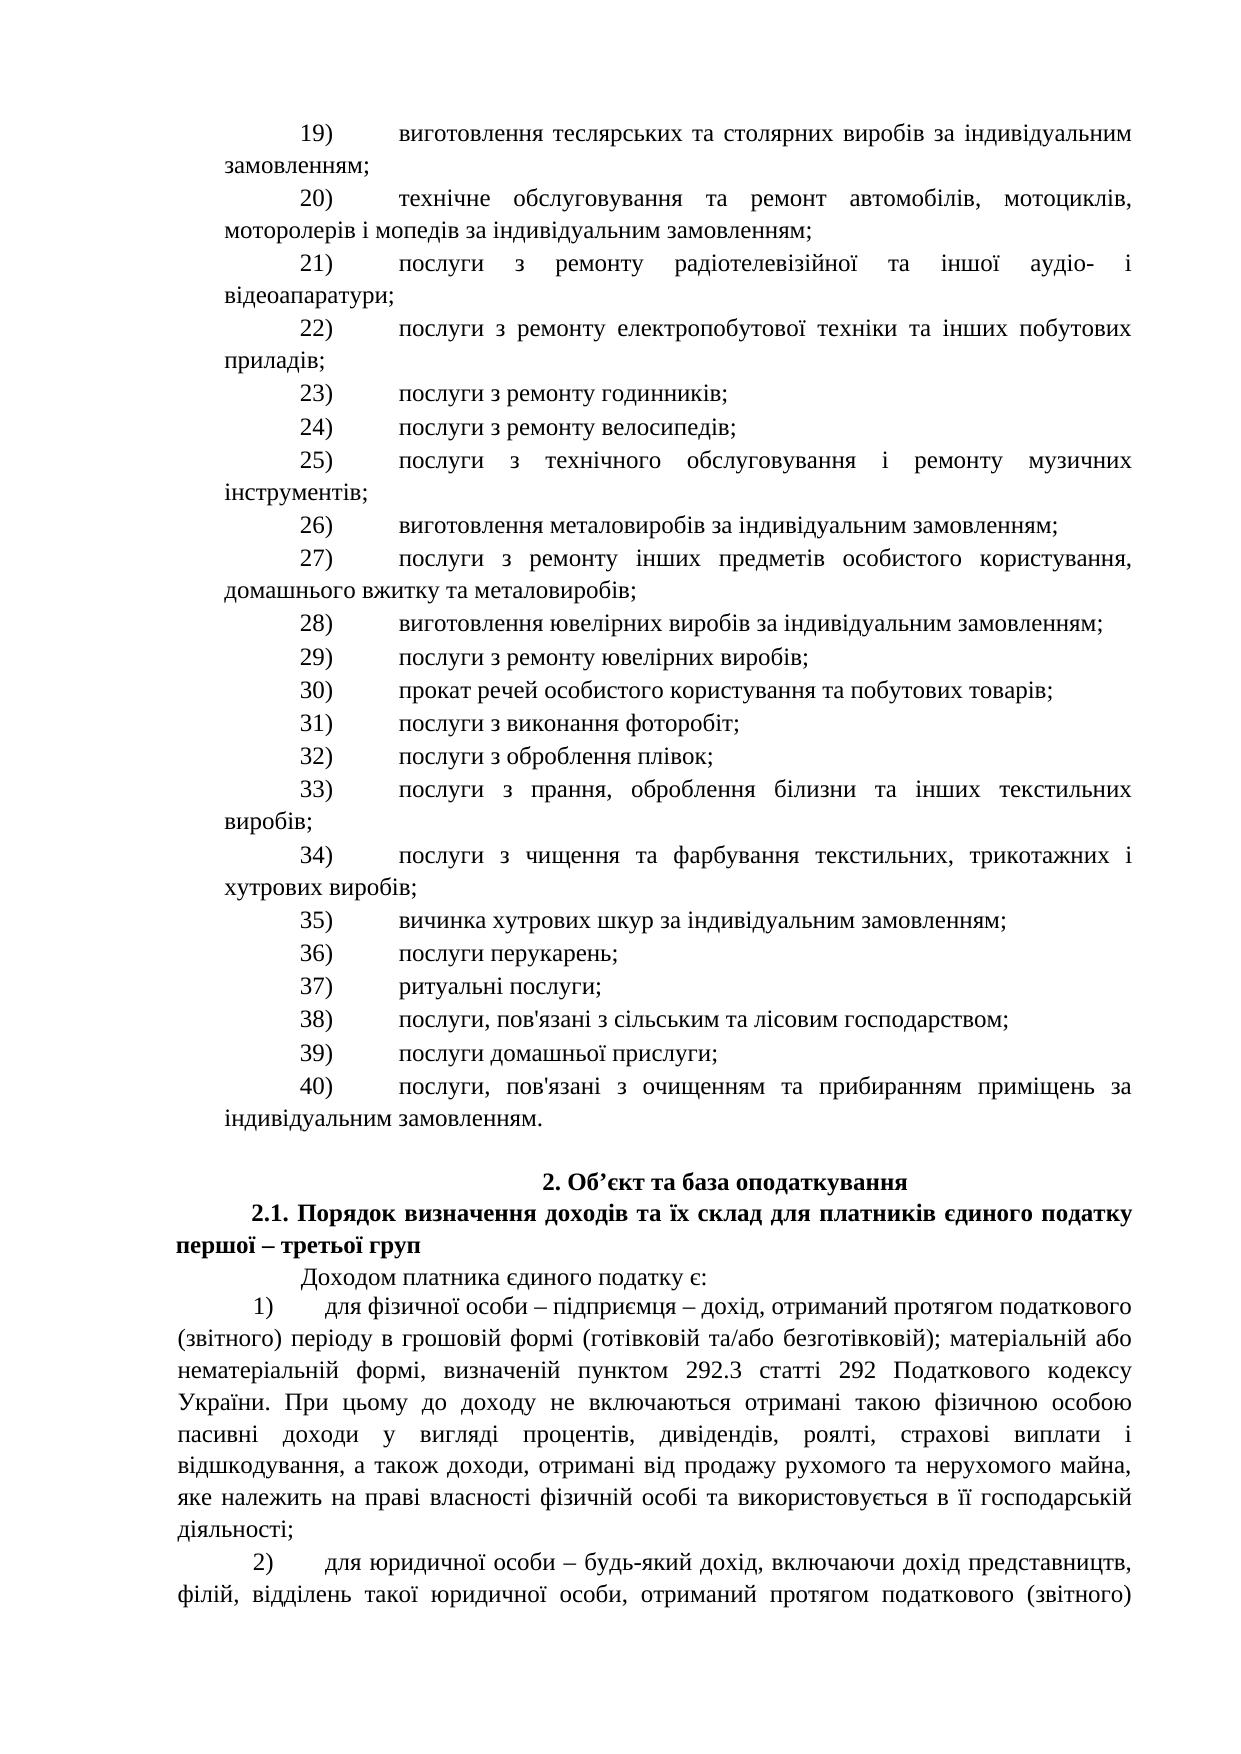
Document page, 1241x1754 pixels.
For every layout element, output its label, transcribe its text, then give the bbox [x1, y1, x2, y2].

list послуги з ремонту інших предметів особистого користування, домашнього вжитку та металовиробів; [224, 543, 1133, 604]
text Доходом платника єдиного податку є: [225, 1262, 1133, 1291]
list послуги перукарень; [224, 938, 1133, 967]
list послуги з ремонту годинників; [224, 378, 1133, 407]
list послуги з технічного обслуговування і ремонту музичних інструментів; [224, 445, 1133, 506]
text 2. Об’єкт та база оподаткування [223, 1167, 1152, 1196]
list виготовлення металовиробів за індивідуальним замовленням; [224, 510, 1133, 539]
list послуги з чищення та фарбування текстильних, трикотажних і хутрових виробів; [224, 840, 1133, 900]
list послуги з ремонту велосипедів; [224, 412, 1133, 441]
list послуги з ремонту ювелірних виробів; [224, 642, 1133, 670]
list послуги, пов'язані з сільським та лісовим господарством; [224, 1004, 1133, 1033]
list послуги, пов'язані з очищенням та прибиранням приміщень за індивідуальним замовленням. [224, 1071, 1133, 1132]
list ритуальні послуги; [224, 971, 1133, 1000]
list прокат речей особистого користування та побутових товарів; [224, 675, 1133, 704]
list вичинка хутрових шкур за індивідуальним замовленням; [224, 905, 1133, 933]
list для фізичної особи – підприємця – дохід, отриманий протягом податкового (звітного) періоду в грошовій формі (готівковій та/або безготівковій); матеріальній або нематеріальній формі, визначеній пунктом 292.3 статті 292 Податкового кодексу України. При цьому до доходу не включаються отримані такою фізичною особою пасивні доходи у вигляді процентів, дивідендів, роялті, страхові виплати і відшкодування, а також доходи, отримані від продажу рухомого та нерухомого майна, яке належить на праві власності фізичній особі та використовується в її господарській діяльності; [177, 1291, 1133, 1543]
list технічне обслуговування та ремонт автомобілів, мотоциклів, моторолерів і мопедів за індивідуальним замовленням; [224, 183, 1133, 244]
list послуги з прання, оброблення білизни та інших текстильних виробів; [224, 774, 1133, 835]
text 2.1. Порядок визначення доходів та їх склад для платників єдиного податку першої – третьої груп [176, 1198, 1133, 1259]
list послуги з ремонту радіотелевізійної та іншої аудіо- і відеоапаратури; [224, 248, 1133, 309]
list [177, 1547, 1133, 1608]
list послуги з ремонту електропобутової техніки та інших побутових приладів; [224, 313, 1133, 374]
list послуги з виконання фоторобіт; [224, 708, 1133, 737]
list послуги домашньої прислуги; [224, 1038, 1133, 1066]
list послуги з оброблення плівок; [224, 741, 1133, 770]
list виготовлення ювелірних виробів за індивідуальним замовленням; [224, 608, 1133, 637]
list виготовлення теслярських та столярних виробів за індивідуальним замовленням; [224, 118, 1133, 179]
